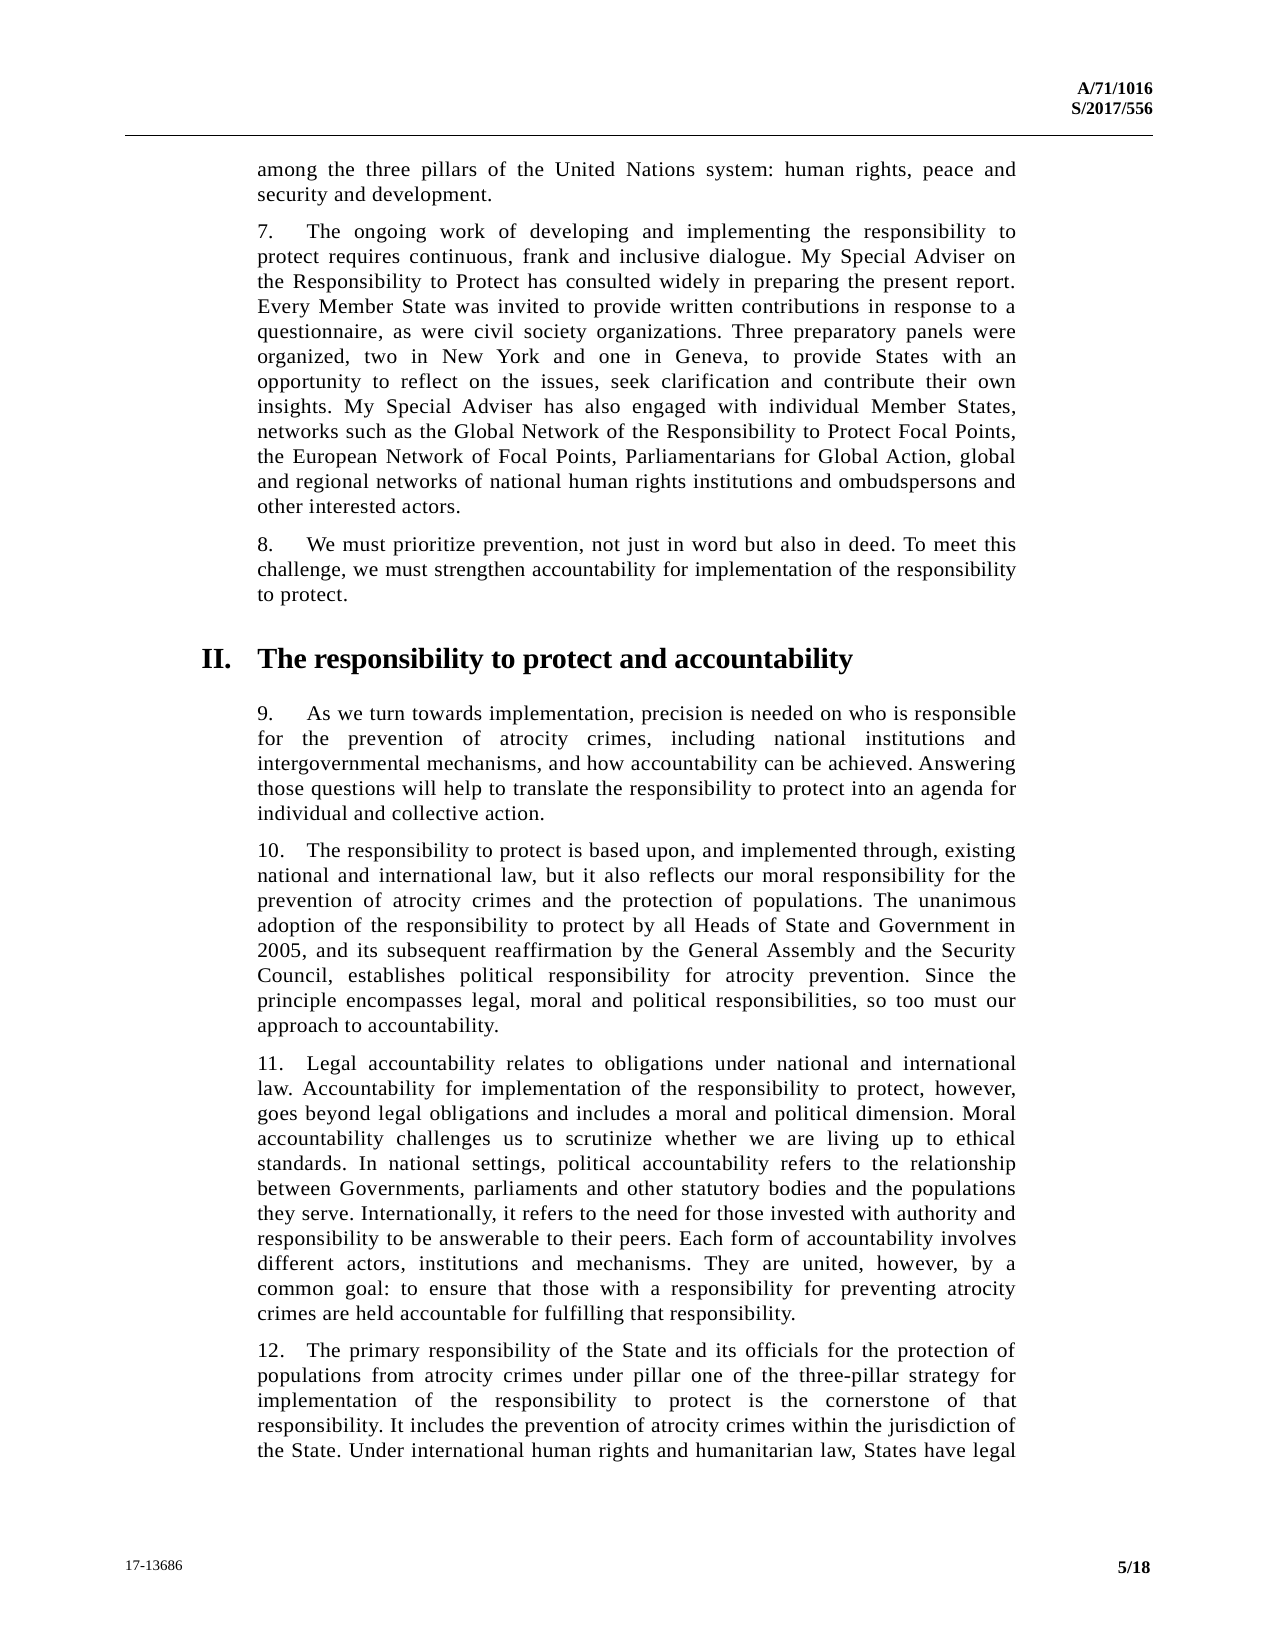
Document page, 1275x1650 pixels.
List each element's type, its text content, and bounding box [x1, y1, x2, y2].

text 11. Legal accountability relates to obligations under national and international law. Accountability for implementation of the responsibility to protect, however, goes beyond legal obligations and includes a moral and political dimension. Moral accountability challenges us to scrutinize whether we are living up to ethical standards. In national settings, political accountability refers to the relationship between Governments, parliaments and other statutory bodies and the populations they serve. Internationally, it refers to the need for those invested with authority and responsibility to be answerable to their peers. Each form of accountability involves different actors, institutions and mechanisms. They are united, however, by a common goal: to ensure that those with a responsibility for preventing atrocity crimes are held accountable for fulfilling that responsibility. [257, 1049, 1018, 1324]
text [257, 156, 1018, 206]
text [257, 1337, 1018, 1462]
text 8. We must prioritize prevention, not just in word but also in deed. To meet this challenge, we must strengthen accountability for implementation of the responsibility to protect. [257, 531, 1018, 606]
text 9. As we turn towards implementation, precision is needed on who is responsible for the prevention of atrocity crimes, including national institutions and intergovernmental mechanisms, and how accountability can be achieved. Answering those questions will help to translate the responsibility to protect into an agenda for individual and collective action. [257, 699, 1018, 824]
text 10. The responsibility to protect is based upon, and implemented through, existing national and international law, but it also reflects our moral responsibility for the prevention of atrocity crimes and the protection of populations. The unanimous adoption of the responsibility to protect by all Heads of State and Government in 2005, and its subsequent reaffirmation by the General Assembly and the Security Council, establishes political responsibility for atrocity prevention. Since the principle encompasses legal, moral and political responsibilities, so too must our approach to accountability. [257, 837, 1018, 1037]
text II. The responsibility to protect and accountability [125, 643, 1019, 674]
text 7. The ongoing work of developing and implementing the responsibility to protect requires continuous, frank and inclusive dialogue. My Special Adviser on the Responsibility to Protect has consulted widely in preparing the present report. Every Member State was invited to provide written contributions in response to a questionnaire, as were civil society organizations. Three preparatory panels were organized, two in New York and one in Geneva, to provide States with an opportunity to reflect on the issues, seek clarification and contribute their own insights. My Special Adviser has also engaged with individual Member States, networks such as the Global Network of the Responsibility to Protect Focal Points, the European Network of Focal Points, Parliamentarians for Global Action, global and regional networks of national human rights institutions and ombudspersons and other interested actors. [257, 218, 1018, 518]
